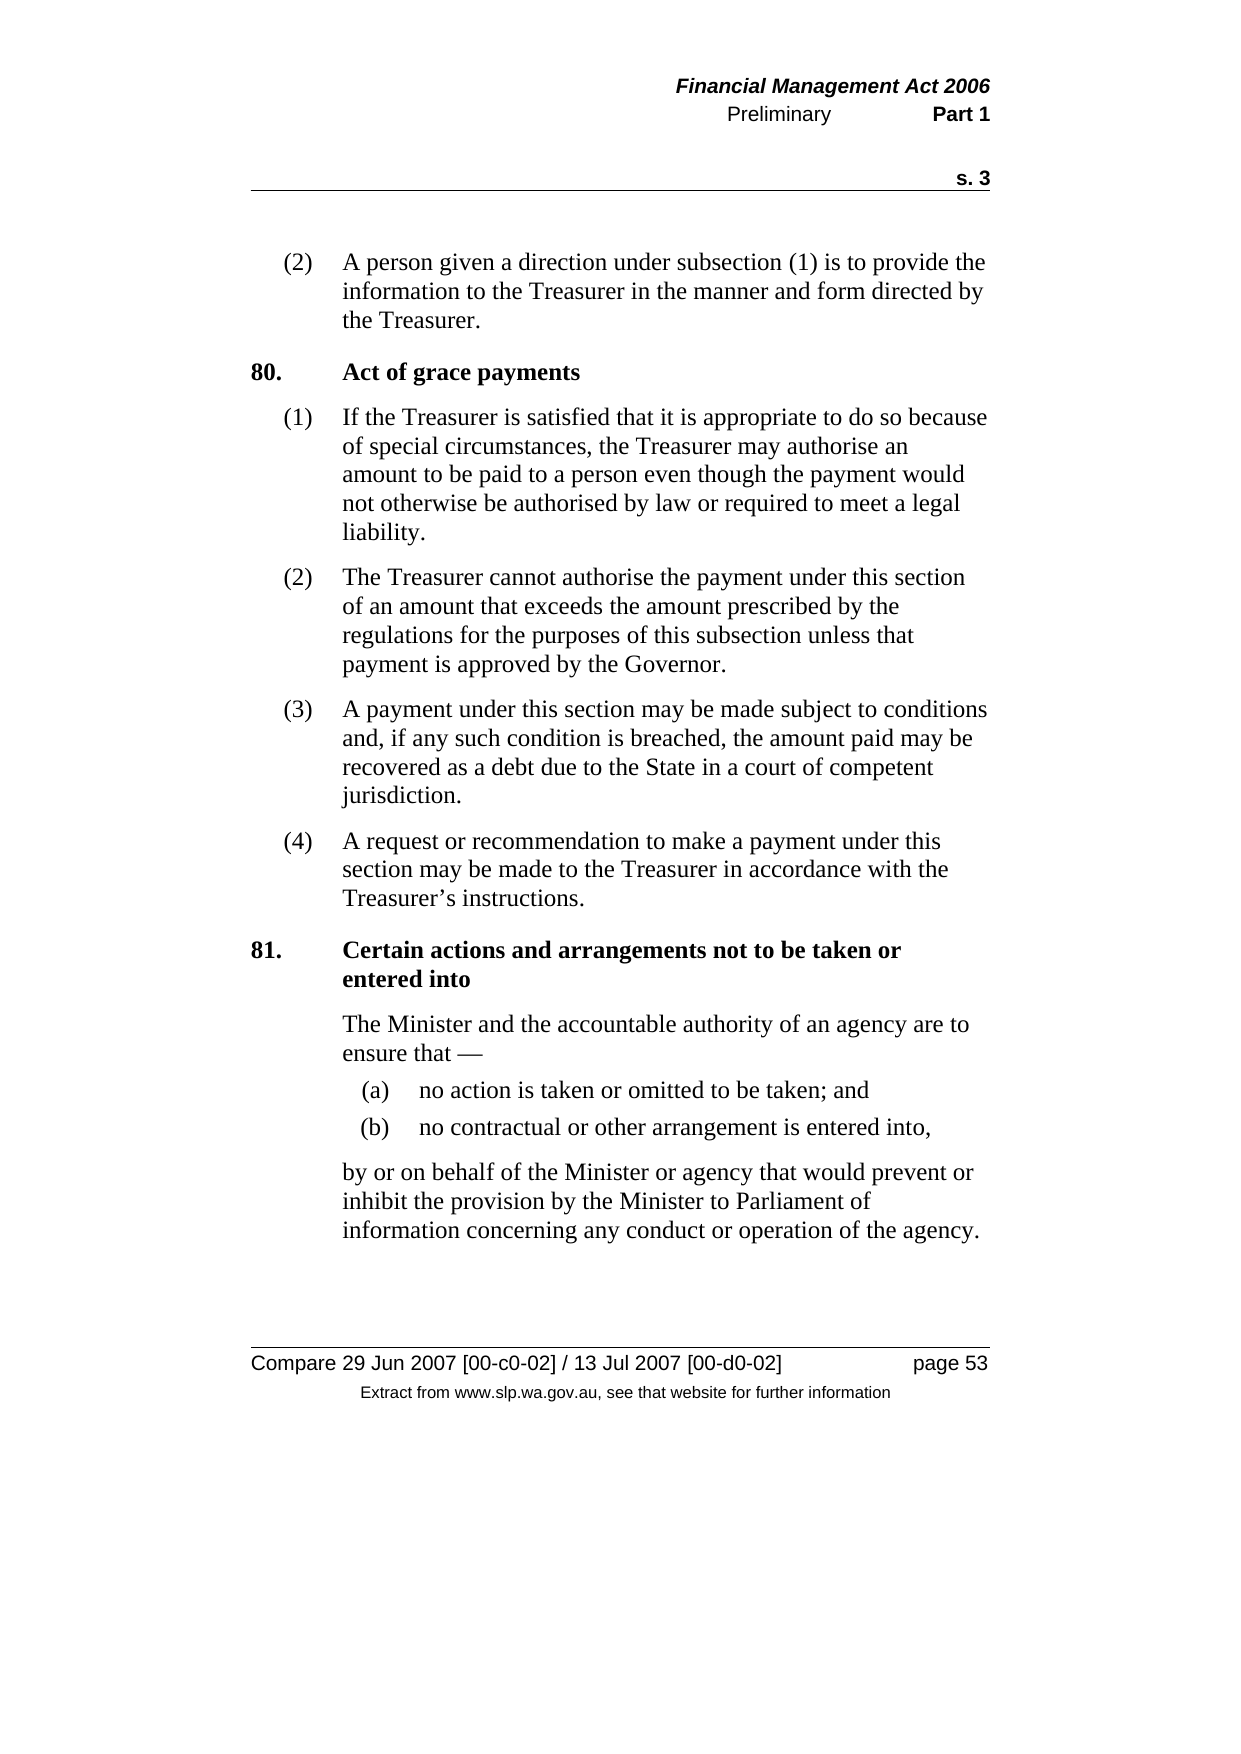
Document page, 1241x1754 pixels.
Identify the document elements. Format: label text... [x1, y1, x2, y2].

text (3) A payment under this section may be made subject to conditions and, if any such condition is breached, the amount paid may be recovered as a debt due to the State in a court of competent jurisdiction. [251, 694, 990, 809]
text (2) The Treasurer cannot authorise the payment under this section of an amount that exceeds the amount prescribed by the regulations for the purposes of this subsection unless that payment is approved by the Governor. [251, 562, 990, 677]
text The Minister and the accountable authority of an agency are to ensure that — [251, 1009, 990, 1067]
text (4) A request or recommendation to make a payment under this section may be made to the Treasurer in accordance with the Treasurer’s instructions. [251, 826, 990, 912]
text by or on behalf of the Minister or agency that would prevent or inhibit the provision by the Minister to Parliament of information concerning any conduct or operation of the agency. [251, 1157, 990, 1244]
text (1) If the Treasurer is satisfied that it is appropriate to do so because of special circumstances, the Treasurer may authorise an amount to be paid to a person even though the payment would not otherwise be authorised by law or required to meet a legal liability. [251, 402, 990, 546]
text (a) no action is taken or omitted to be taken; and [251, 1075, 990, 1104]
subtitle 80. Act of grace payments [251, 357, 990, 385]
text (2) A person given a direction under subsection (1) is to provide the information to the Treasurer in the manner and form directed by the Treasurer. [251, 247, 990, 334]
text (b) no contractual or other arrangement is entered into, [251, 1112, 990, 1141]
subtitle 81. Certain actions and arrangements not to be taken or entered into [251, 935, 990, 992]
